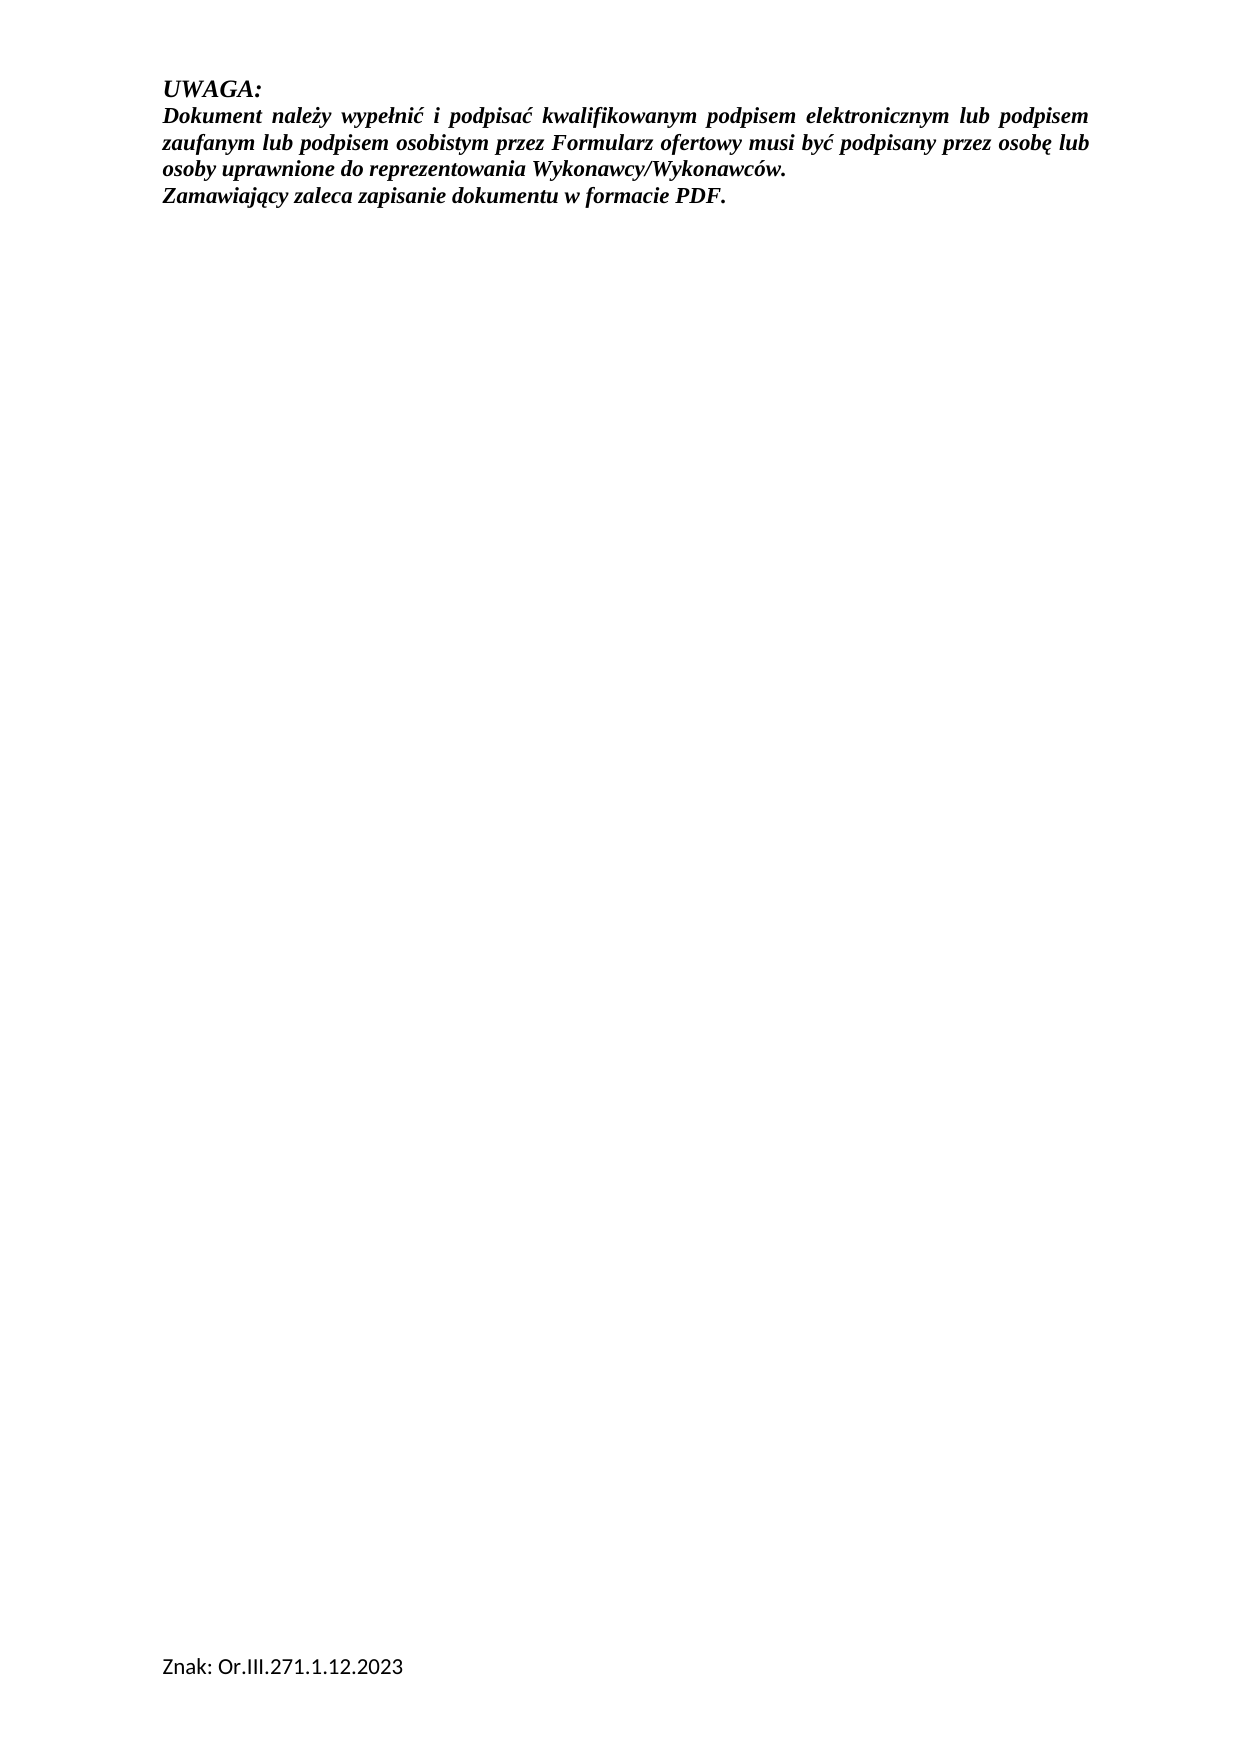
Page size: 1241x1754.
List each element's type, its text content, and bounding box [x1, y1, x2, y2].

text Zamawiający zaleca zapisanie dokumentu w formacie PDF. [162, 182, 1093, 208]
text UWAGA: [162, 74, 1093, 103]
text Dokument należy wypełnić i podpisać kwalifikowanym podpisem elektronicznym lub podpisem zaufanym lub podpisem osobistym przez Formularz ofertowy musi być podpisany przez osobę lub osoby uprawnione do reprezentowania Wykonawcy/Wykonawców. [162, 103, 1093, 182]
